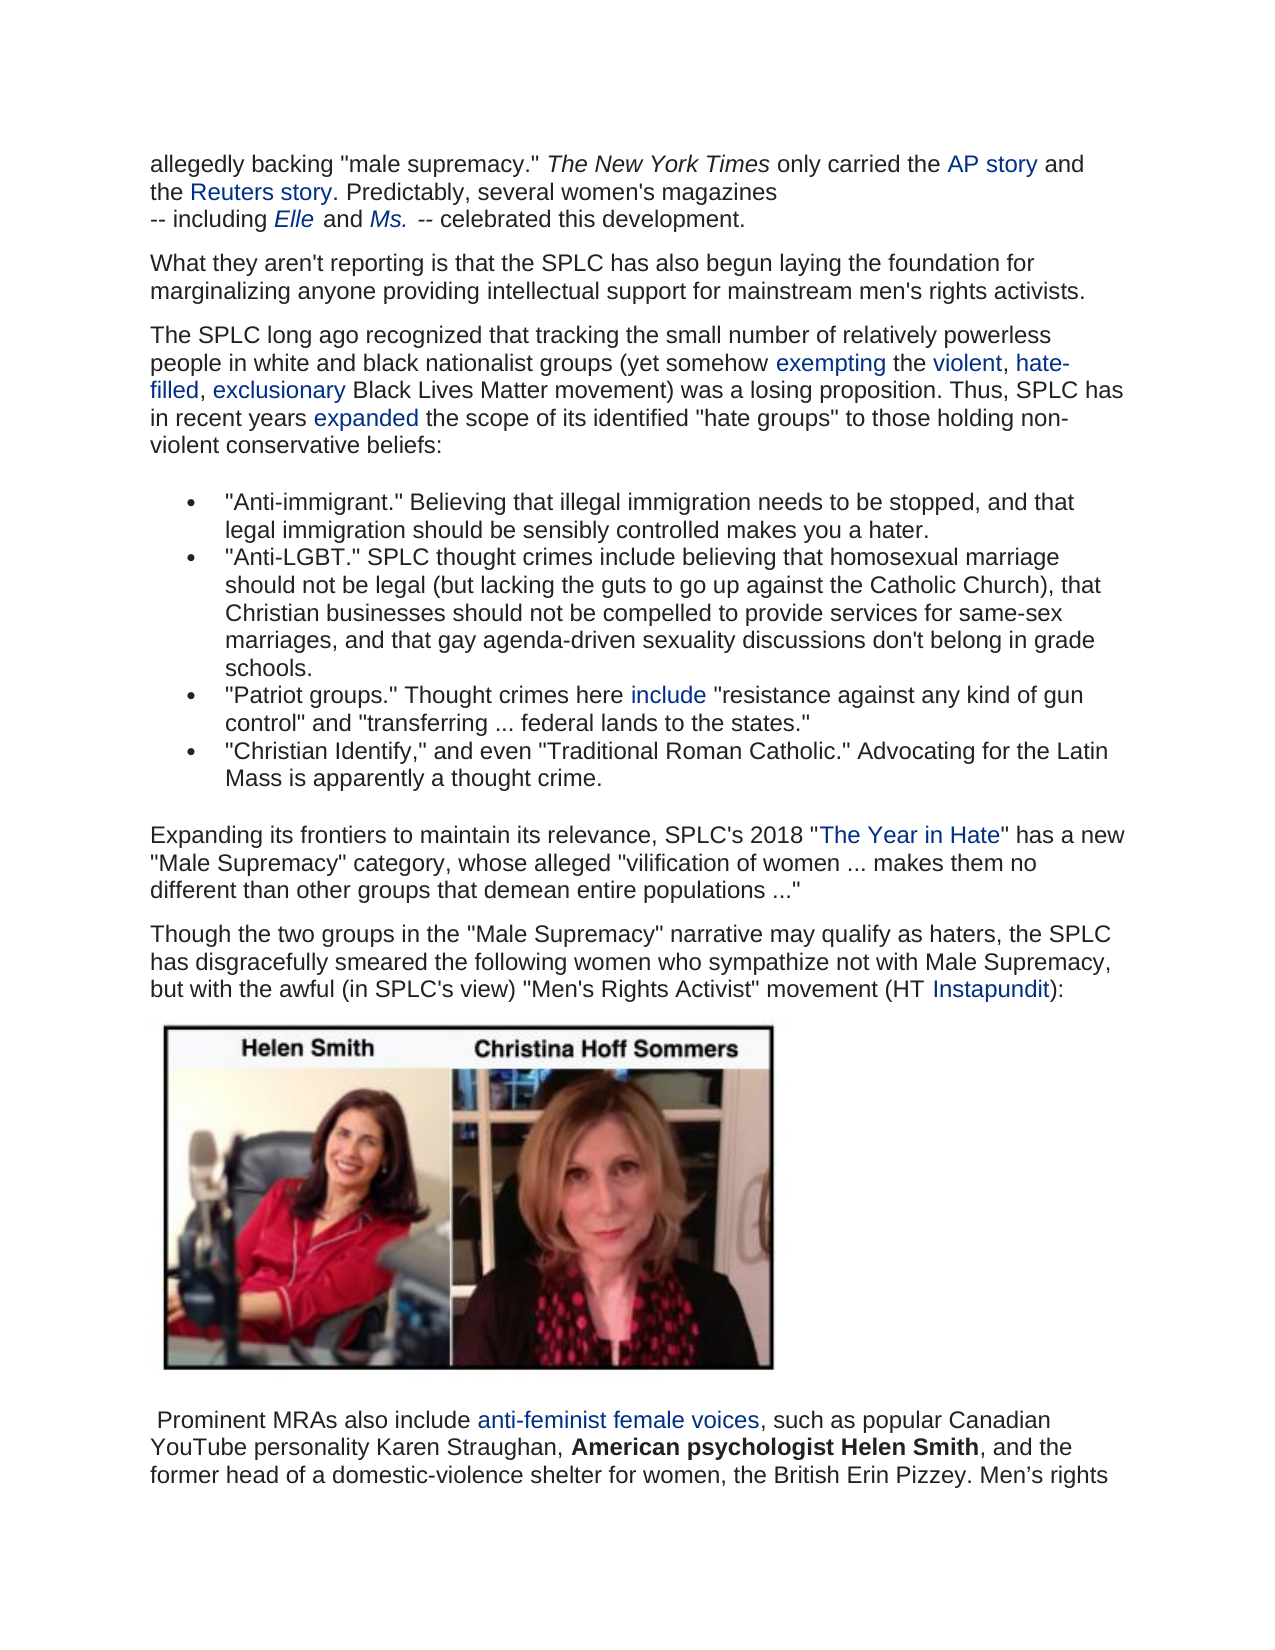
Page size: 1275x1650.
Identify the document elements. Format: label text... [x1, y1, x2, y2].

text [150, 150, 1125, 233]
list "Christian Identify," and even "Traditional Roman Catholic." Advocating for the Latin Mass is apparently a thought crime. [187, 737, 1125, 792]
text The SPLC long ago recognized that tracking the small number of relatively powerless people in white and black nationalist groups (yet somehow exempting the violent, hate-filled, exclusionary Black Lives Matter movement) was a losing proposition. Thus, SPLC has in recent years expanded the scope of its identified "hate groups" to those holding non-violent conservative beliefs: [150, 321, 1125, 459]
list "Patriot groups." Thought crimes here include "resistance against any kind of gun control" and "transferring ... federal lands to the states." [187, 681, 1125, 737]
text Expanding its frontiers to maintain its relevance, SPLC's 2018 "The Year in Hate" has a new "Male Supremacy" category, whose alleged "vilification of women ... makes them no different than other groups that demean entire populations ..." [150, 821, 1125, 904]
picture [150, 1019, 791, 1381]
list "Anti-immigrant." Believing that illegal immigration needs to be stopped, and that legal immigration should be sensibly controlled makes you a hater. [187, 488, 1125, 543]
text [150, 1406, 1125, 1488]
text What they aren't reporting is that the SPLC has also begun laying the foundation for marginalizing anyone providing intellectual support for mainstream men's rights activists. [150, 249, 1125, 304]
list "Anti-LGBT." SPLC thought crimes include believing that homosexual marriage should not be legal (but lacking the guts to go up against the Catholic Church), that Christian businesses should not be compelled to provide services for same-sex marriages, and that gay agenda-driven sexuality discussions don't belong in grade schools. [187, 543, 1125, 681]
text Though the two groups in the "Male Supremacy" narrative may qualify as haters, the SPLC has disgracefully smeared the following women who sympathize not with Male Supremacy, but with the awful (in SPLC's view) "Men's Rights Activist" movement (HT Instapundit): [150, 920, 1125, 1003]
